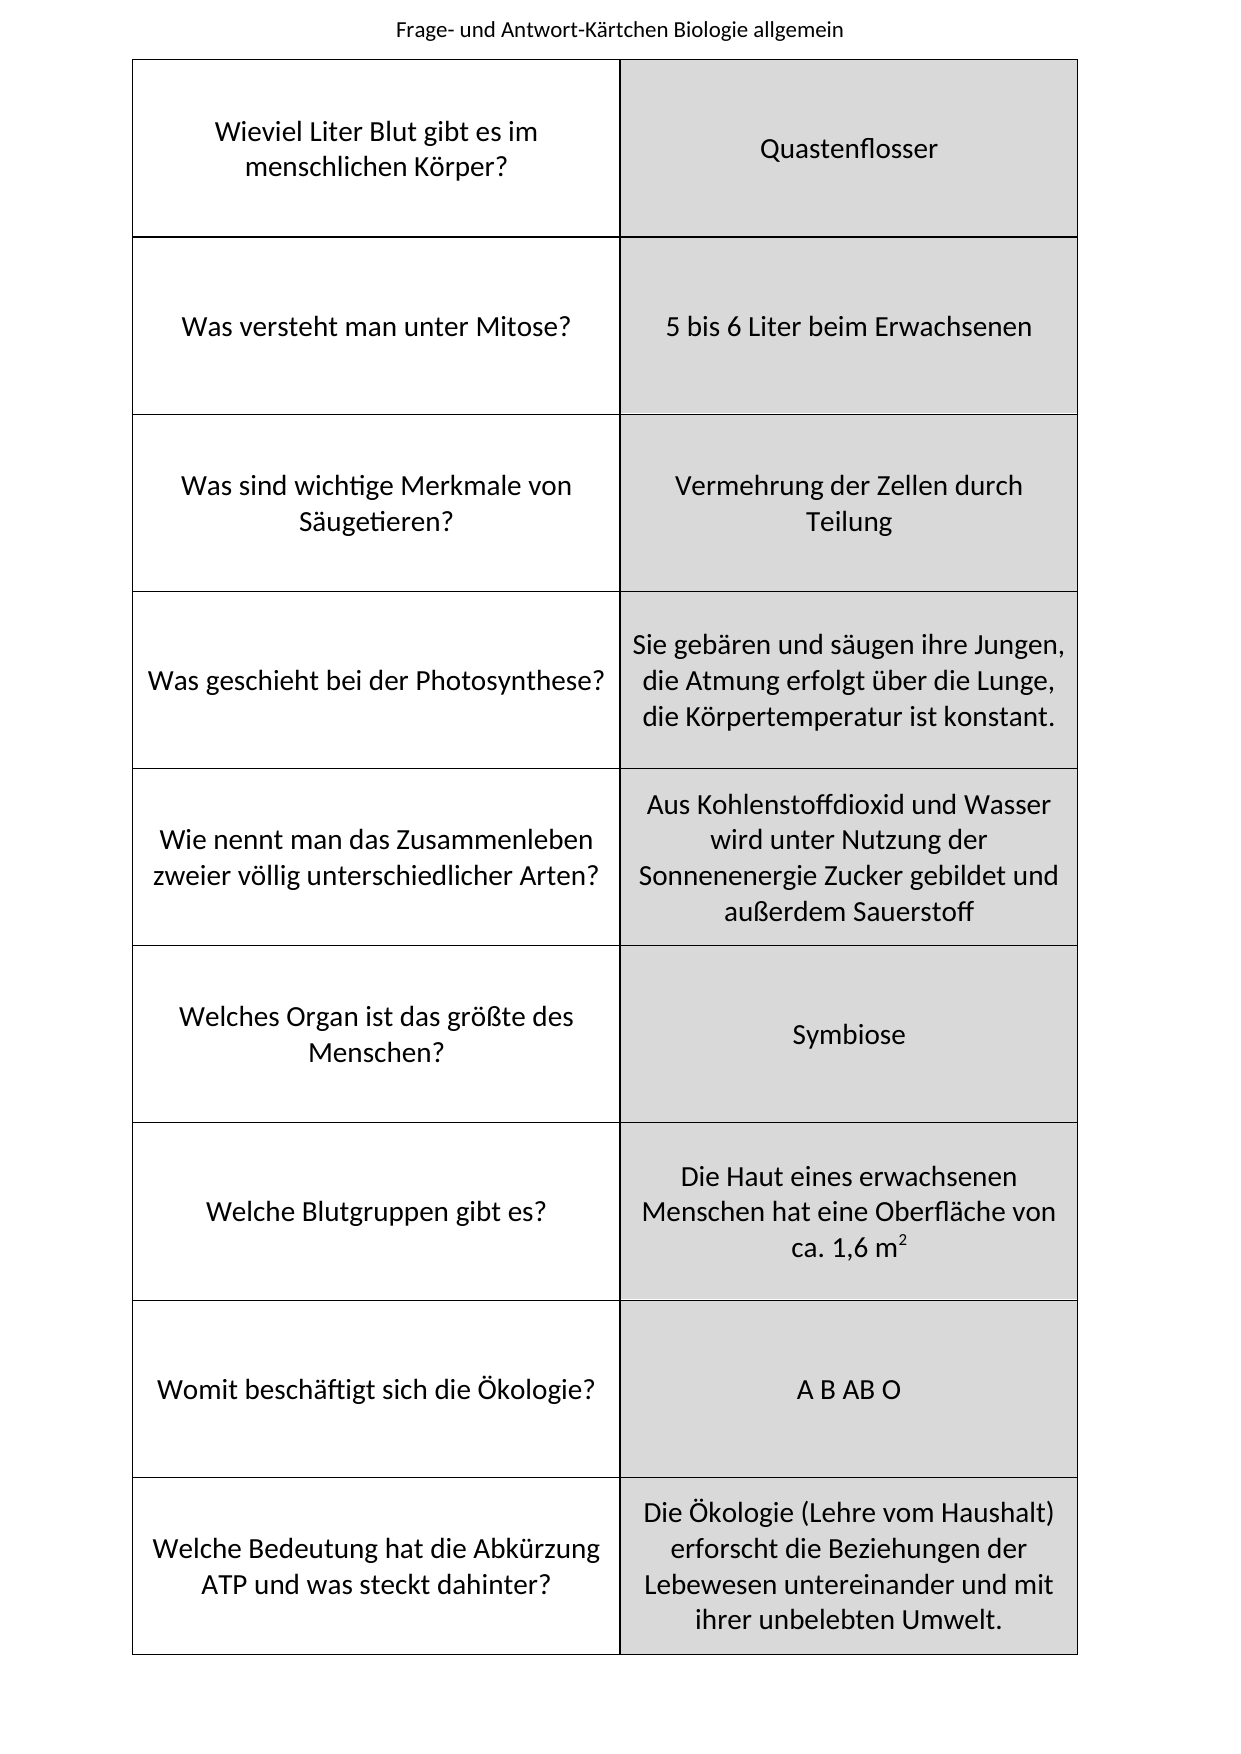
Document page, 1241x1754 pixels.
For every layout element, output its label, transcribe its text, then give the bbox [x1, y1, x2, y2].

table_cell Was geschieht bei der Photosynthese? [133, 592, 619, 768]
table_cell Die Haut eines erwachsenen Menschen hat eine Oberfläche von ca. 1,6 m2 [621, 1123, 1077, 1299]
table_cell Wie nennt man das Zusammenleben zweier völlig unterschiedlicher Arten? [133, 769, 619, 945]
table_cell 5 bis 6 Liter beim Erwachsenen [621, 238, 1077, 413]
table_cell Aus Kohlenstoffdioxid und Wasser wird unter Nutzung der Sonnenenergie Zucker gebildet und außerdem Sauerstoff [621, 769, 1077, 945]
table_cell Vermehrung der Zellen durch Teilung [621, 415, 1077, 591]
table_cell Welche Bedeutung hat die Abkürzung ATP und was steckt dahinter? [133, 1478, 619, 1654]
table_cell A B AB O [621, 1301, 1077, 1477]
table_cell Die Ökologie (Lehre vom Haushalt) erforscht die Beziehungen der Lebewesen untereinander und mit ihrer unbelebten Umwelt. [621, 1478, 1077, 1654]
table_cell Was versteht man unter Mitose? [133, 238, 619, 413]
table_cell Sie gebären und säugen ihre Jungen, die Atmung erfolgt über die Lunge, die Körpertemperatur ist konstant. [621, 592, 1077, 768]
table_header Wieviel Liter Blut gibt es im menschlichen Körper? [133, 60, 619, 236]
table_header Quastenflosser [621, 60, 1077, 236]
table_cell Welche Blutgruppen gibt es? [133, 1123, 619, 1299]
table_cell Womit beschäftigt sich die Ökologie? [133, 1301, 619, 1477]
table_cell Was sind wichtige Merkmale von Säugetieren? [133, 415, 619, 591]
table_cell Welches Organ ist das größte des Menschen? [133, 946, 619, 1122]
table_cell Symbiose [621, 946, 1077, 1122]
